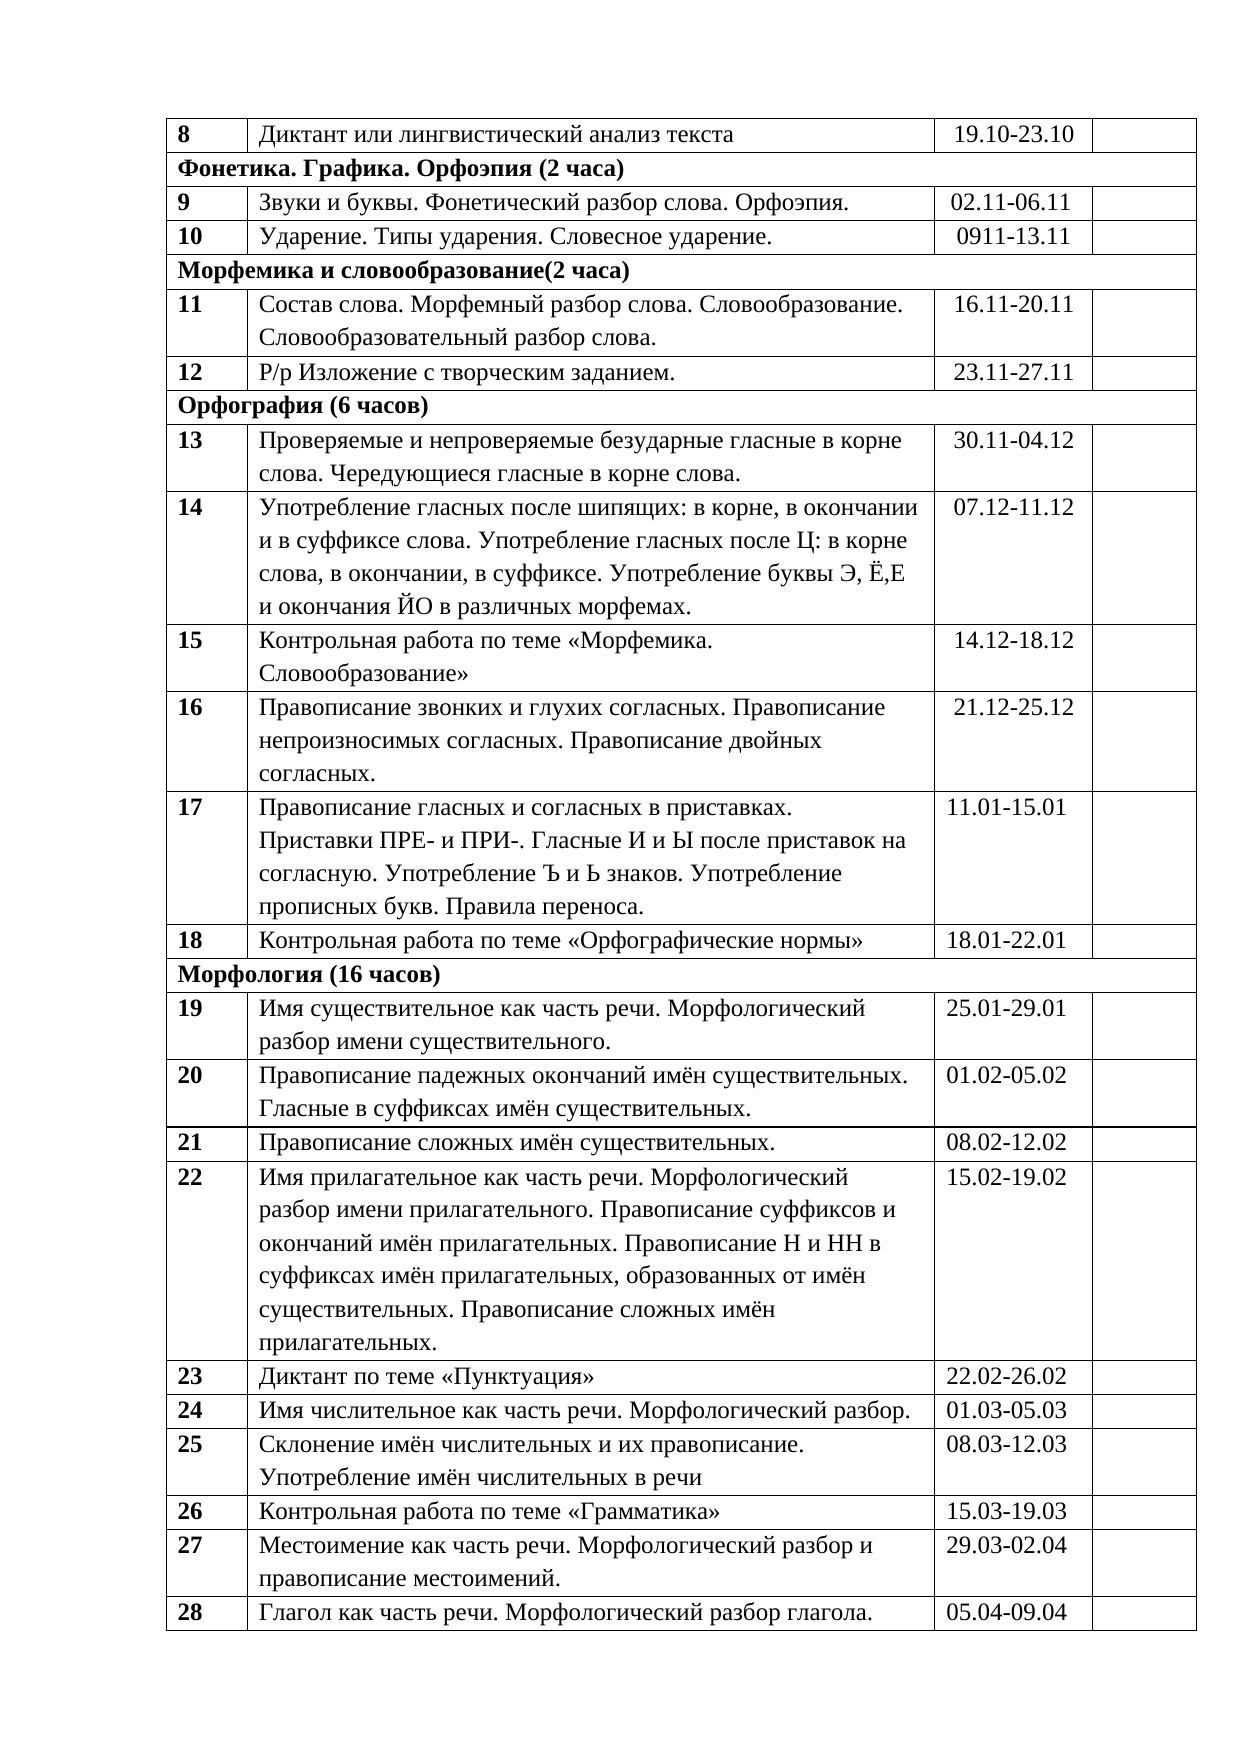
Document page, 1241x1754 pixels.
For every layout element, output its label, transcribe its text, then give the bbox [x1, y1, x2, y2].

table_cell 18 [167, 925, 247, 958]
table_cell Имя прилагательное как часть речи. Морфологический разбор имени прилагательного. Правописание суффиксов и окончаний имён прилагательных. Правописание Н и НН в суффиксах имён прилагательных, образованных от имён существительных. Правописание сложных имён прилагательных. [248, 1162, 934, 1360]
table_cell Местоимение как часть речи. Морфологический разбор и правописание местоимений. [248, 1530, 934, 1596]
table_cell 9 [167, 187, 247, 220]
table_cell 24 [167, 1395, 247, 1428]
table_cell Состав слова. Морфемный разбор слова. Словообразование. Словообразовательный разбор слова. [248, 290, 934, 356]
table_cell 26 [167, 1496, 247, 1529]
table_cell [1093, 492, 1196, 624]
table_cell Имя числительное как часть речи. Морфологический разбор. [248, 1395, 934, 1428]
table_cell 0911-13.11 [935, 221, 1092, 254]
table_cell [1093, 1162, 1196, 1360]
table_cell 08.02-12.02 [935, 1128, 1092, 1161]
table_cell Орфография (6 часов) [167, 391, 1196, 424]
table_cell Ударение. Типы ударения. Словесное ударение. [248, 221, 934, 254]
table_cell 01.02-05.02 [935, 1060, 1092, 1126]
table_cell [1093, 692, 1196, 791]
table_cell [1093, 625, 1196, 691]
table_cell 08.03-12.03 [935, 1429, 1092, 1495]
table_cell 02.11-06.11 [935, 187, 1092, 220]
table_cell [1093, 1597, 1196, 1630]
table_cell 27 [167, 1530, 247, 1596]
table_cell Контрольная работа по теме «Морфемика. Словообразование» [248, 625, 934, 691]
table_cell Склонение имён числительных и их правописание. Употребление имён числительных в речи [248, 1429, 934, 1495]
table_cell [1093, 1496, 1196, 1529]
table_cell 16 [167, 692, 247, 791]
table_cell [1093, 1361, 1196, 1394]
table_cell 01.03-05.03 [935, 1395, 1092, 1428]
table_cell [1093, 1395, 1196, 1428]
table_cell 18.01-22.01 [935, 925, 1092, 958]
table_cell 11 [167, 290, 247, 356]
table_cell Проверяемые и непроверяемые безударные гласные в корне слова. Чередующиеся гласные в корне слова. [248, 425, 934, 491]
table_cell 14.12-18.12 [935, 625, 1092, 691]
table_cell 8 [167, 119, 247, 152]
table_cell Диктант по теме «Пунктуация» [248, 1361, 934, 1394]
table_cell Морфемика и словообразование(2 часа) [167, 255, 1196, 288]
table_cell Правописание падежных окончаний имён существительных. Гласные в суффиксах имён существительных. [248, 1060, 934, 1126]
table_cell [1093, 925, 1196, 958]
table_cell 22.02-26.02 [935, 1361, 1092, 1394]
table_cell [1093, 1530, 1196, 1596]
table_cell 21.12-25.12 [935, 692, 1092, 791]
table_cell [1093, 1060, 1196, 1126]
table_cell [1093, 1128, 1196, 1161]
table_cell Контрольная работа по теме «Орфографические нормы» [248, 925, 934, 958]
table_cell 30.11-04.12 [935, 425, 1092, 491]
table_cell 13 [167, 425, 247, 491]
table_cell Морфология (16 часов) [167, 959, 1196, 992]
table_cell 19 [167, 993, 247, 1059]
table_cell 25.01-29.01 [935, 993, 1092, 1059]
table_cell 22 [167, 1162, 247, 1360]
table_cell [1093, 792, 1196, 924]
table_cell Контрольная работа по теме «Грамматика» [248, 1496, 934, 1529]
table_cell 05.04-09.04 [935, 1597, 1092, 1630]
table_cell 07.12-11.12 [935, 492, 1092, 624]
table_cell 28 [167, 1597, 247, 1630]
table_cell Употребление гласных после шипящих: в корне, в окончании и в суффиксе слова. Употребление гласных после Ц: в корне слова, в окончании, в суффиксе. Употребление буквы Э, Ё,Е и окончания ЙО в различных морфемах. [248, 492, 934, 624]
table_cell 12 [167, 357, 247, 389]
table_cell [1093, 221, 1196, 254]
table_cell Правописание звонких и глухих согласных. Правописание непроизносимых согласных. Правописание двойных согласных. [248, 692, 934, 791]
table_cell Фонетика. Графика. Орфоэпия (2 часа) [167, 153, 1196, 186]
table_cell 11.01-15.01 [935, 792, 1092, 924]
table_cell [1093, 187, 1196, 220]
table_cell 19.10-23.10 [935, 119, 1092, 152]
table_cell Звуки и буквы. Фонетический разбор слова. Орфоэпия. [248, 187, 934, 220]
table_cell 15 [167, 625, 247, 691]
table_cell Р/р Изложение с творческим заданием. [248, 357, 934, 389]
table_cell 17 [167, 792, 247, 924]
table_cell [1093, 119, 1196, 152]
table_cell Правописание сложных имён существительных. [248, 1128, 934, 1161]
table_cell Правописание гласных и согласных в приставках. Приставки ПРЕ- и ПРИ-. Гласные И и Ы после приставок на согласную. Употребление Ъ и Ь знаков. Употребление прописных букв. Правила переноса. [248, 792, 934, 924]
table_cell 21 [167, 1128, 247, 1161]
table_cell 25 [167, 1429, 247, 1495]
table_cell 16.11-20.11 [935, 290, 1092, 356]
table_cell 23 [167, 1361, 247, 1394]
table_cell 29.03-02.04 [935, 1530, 1092, 1596]
table_cell [1093, 290, 1196, 356]
table_cell [1093, 425, 1196, 491]
table_cell [1093, 357, 1196, 389]
table_cell 15.02-19.02 [935, 1162, 1092, 1360]
table_cell Имя существительное как часть речи. Морфологический разбор имени существительного. [248, 993, 934, 1059]
table_cell [1093, 993, 1196, 1059]
table_cell 14 [167, 492, 247, 624]
table_cell 15.03-19.03 [935, 1496, 1092, 1529]
table_cell 23.11-27.11 [935, 357, 1092, 389]
table_cell [1093, 1429, 1196, 1495]
table_cell Диктант или лингвистический анализ текста [248, 119, 934, 152]
table_cell 20 [167, 1060, 247, 1126]
table_cell 10 [167, 221, 247, 254]
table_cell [248, 1597, 934, 1630]
